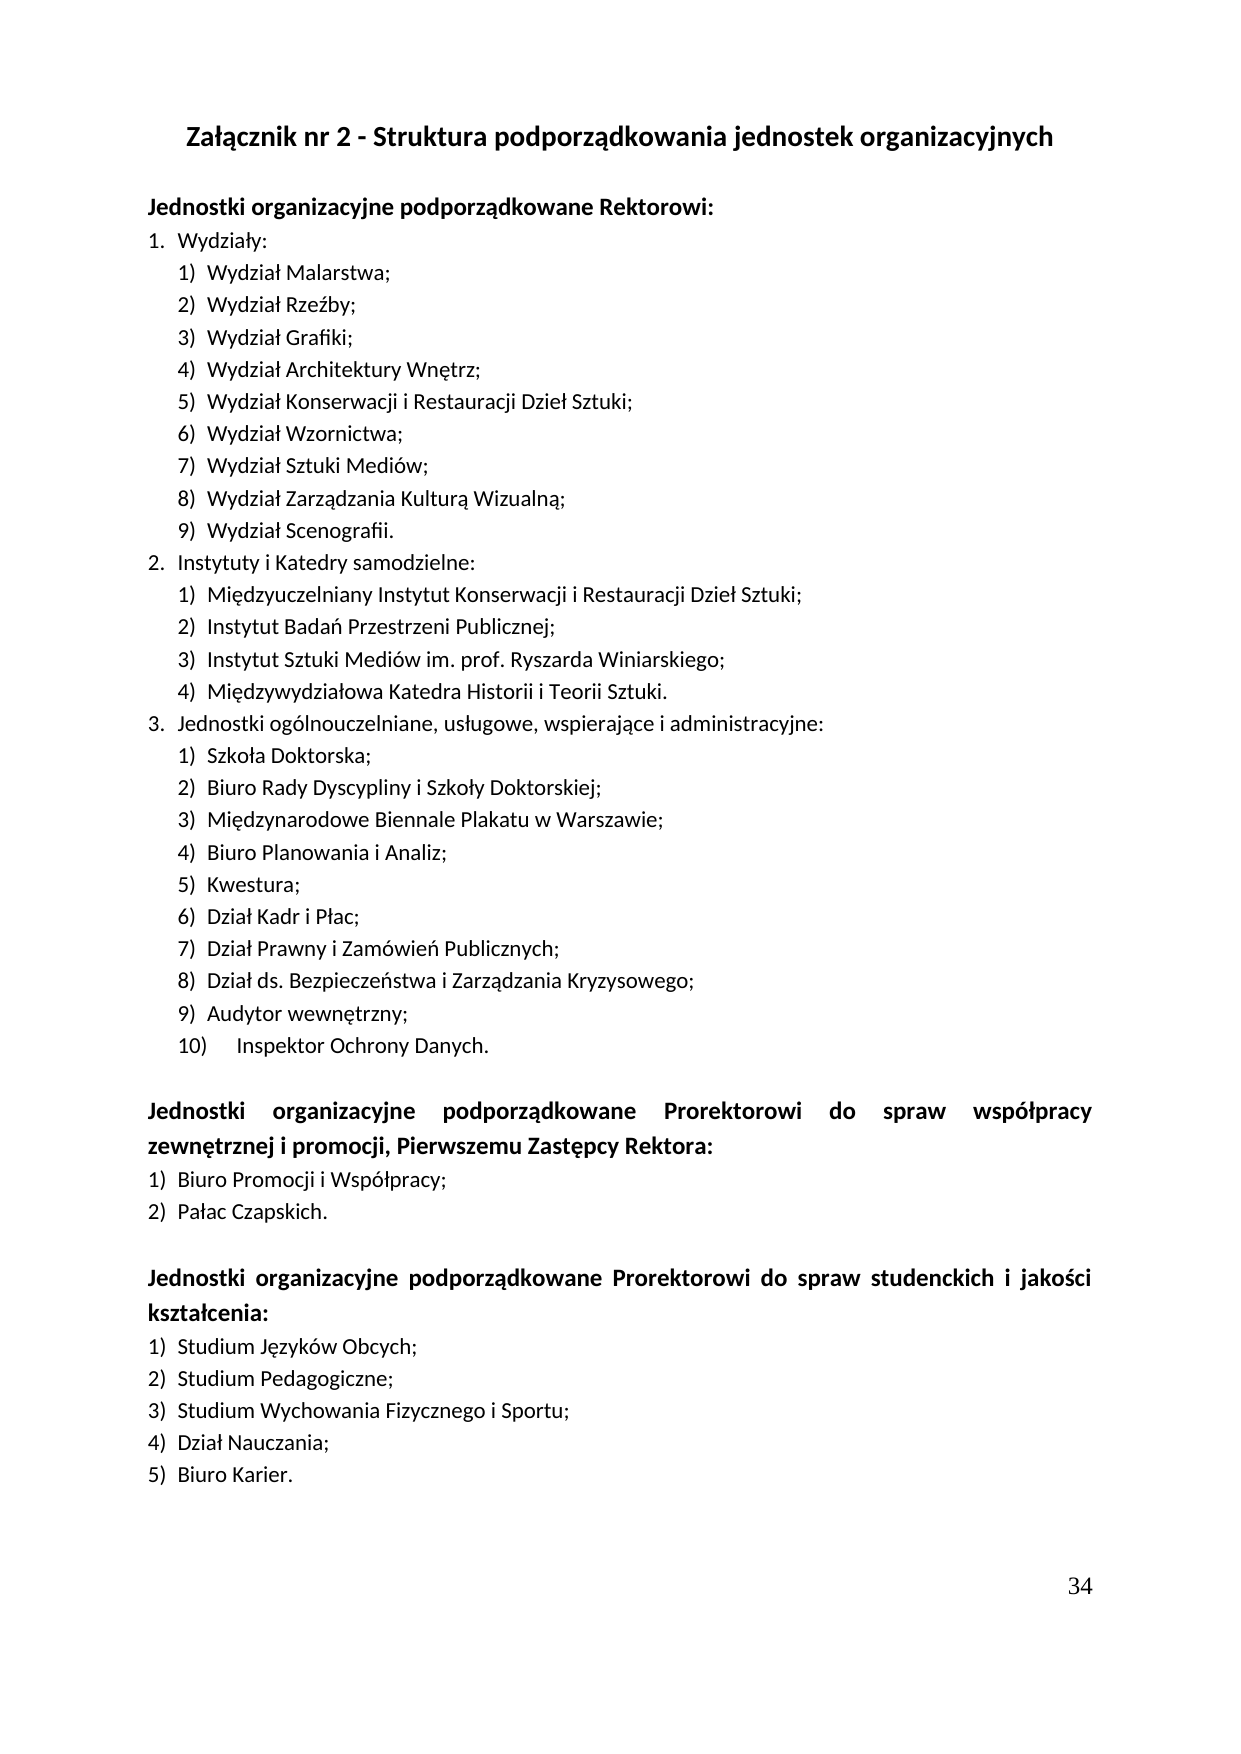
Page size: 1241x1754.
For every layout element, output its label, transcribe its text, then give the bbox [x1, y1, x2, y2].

list Instytuty i Katedry samodzielne: [148, 548, 1092, 576]
list Szkoła Doktorska; [177, 741, 1092, 769]
list Wydział Sztuki Mediów; [177, 452, 1092, 479]
list Inspektor Ochrony Danych. [177, 1031, 1092, 1059]
list Międzynarodowe Biennale Plakatu w Warszawie; [177, 806, 1092, 834]
list Studium Języków Obcych; [148, 1332, 1092, 1360]
list Studium Wychowania Fizycznego i Sportu; [148, 1396, 1092, 1424]
list Wydział Architektury Wnętrz; [177, 355, 1092, 383]
list Instytut Badań Przestrzeni Publicznej; [177, 612, 1092, 641]
list Dział Prawny i Zamówień Publicznych; [177, 934, 1092, 962]
list Wydział Rzeźby; [177, 291, 1092, 319]
list Jednostki ogólnouczelniane, usługowe, wspierające i administracyjne: [148, 709, 1092, 737]
list Wydziały: [148, 226, 1092, 254]
list Wydział Malarstwa; [177, 258, 1092, 286]
list Instytut Sztuki Mediów im. prof. Ryszarda Winiarskiego; [177, 645, 1092, 673]
text Jednostki organizacyjne podporządkowane Rektorowi: [148, 191, 1092, 222]
text Jednostki organizacyjne podporządkowane Prorektorowi do spraw współpracy zewnętrznej i promocji, Pierwszemu Zastępcy Rektora: [148, 1095, 1092, 1161]
list Wydział Wzornictwa; [177, 419, 1092, 447]
list Biuro Promocji i Współpracy; [148, 1165, 1092, 1193]
list Dział Nauczania; [148, 1428, 1092, 1456]
list Audytor wewnętrzny; [177, 999, 1092, 1027]
list Dział ds. Bezpieczeństwa i Zarządzania Kryzysowego; [177, 967, 1092, 994]
list Wydział Grafiki; [177, 323, 1092, 351]
list Biuro Karier. [148, 1461, 1092, 1489]
list Studium Pedagogiczne; [148, 1364, 1092, 1392]
list Dział Kadr i Płac; [177, 902, 1092, 930]
list Biuro Planowania i Analiz; [177, 838, 1092, 866]
subtitle Załącznik nr 2 - Struktura podporządkowania jednostek organizacyjnych [148, 118, 1092, 154]
list Kwestura; [177, 870, 1092, 898]
list Międzywydziałowa Katedra Historii i Teorii Sztuki. [177, 677, 1092, 705]
list Biuro Rady Dyscypliny i Szkoły Doktorskiej; [177, 773, 1092, 801]
list Wydział Scenografii. [177, 516, 1092, 544]
list Międzyuczelniany Instytut Konserwacji i Restauracji Dzieł Sztuki; [177, 580, 1092, 608]
list Pałac Czapskich. [148, 1197, 1092, 1226]
list Wydział Konserwacji i Restauracji Dzieł Sztuki; [177, 387, 1092, 415]
text Jednostki organizacyjne podporządkowane Prorektorowi do spraw studenckich i jakości kształcenia: [148, 1262, 1092, 1327]
list Wydział Zarządzania Kulturą Wizualną; [177, 484, 1092, 512]
